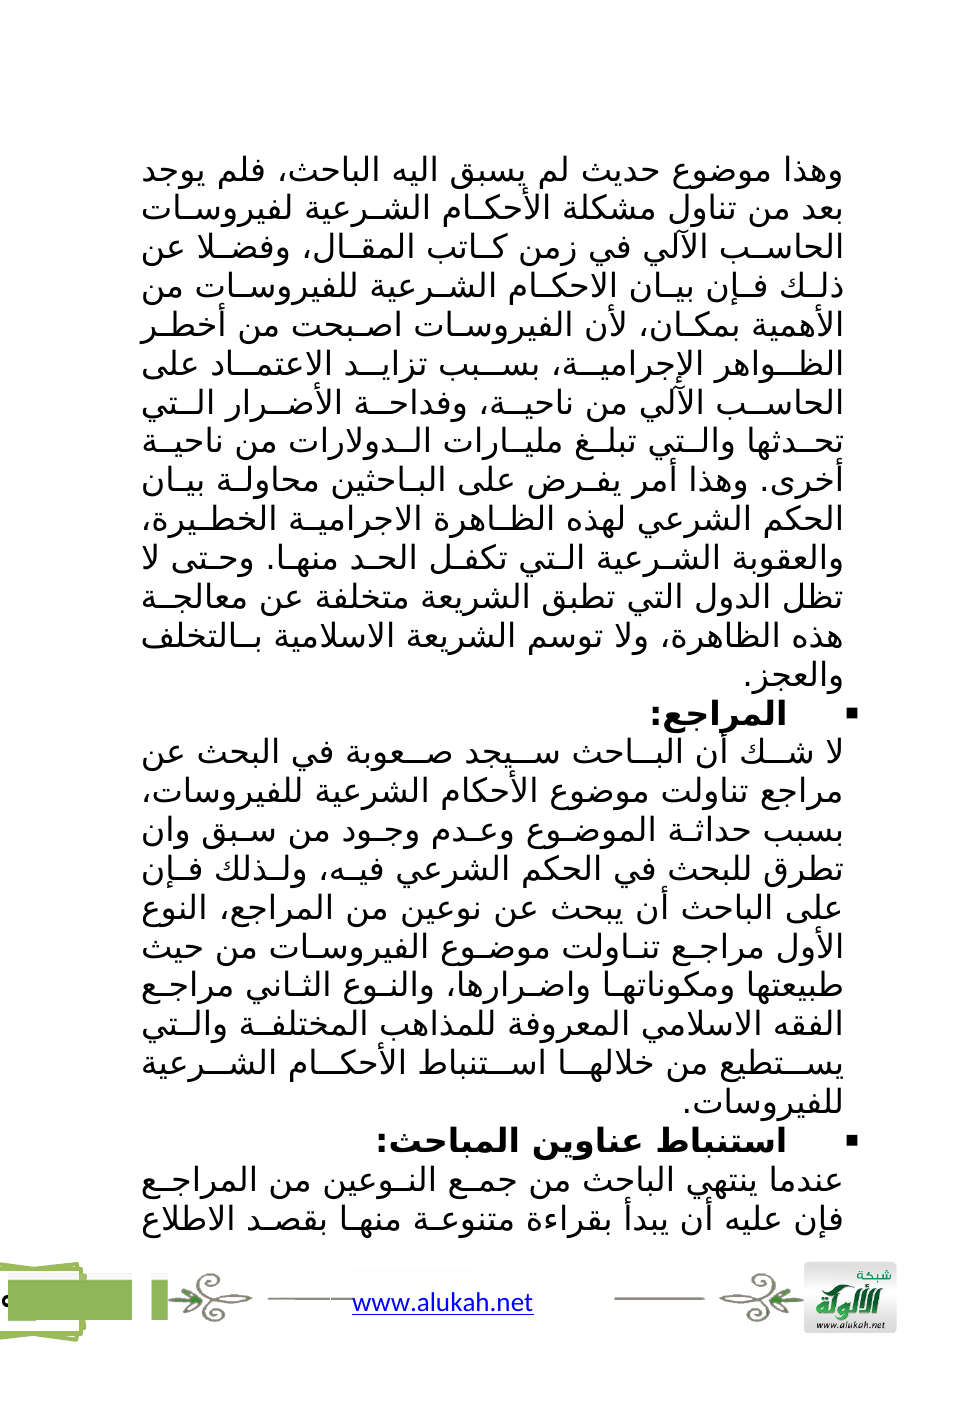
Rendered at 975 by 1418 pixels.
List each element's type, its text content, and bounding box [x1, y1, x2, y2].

text لا شك أن الباحث سيجد صعوبة في البحث عن مراجع تناولت موضوع الأحكام الشرعية للفيروسات، بسبب حداثة الموضوع وعدم وجود من سبق وان تطرق للبحث في الحكم الشرعي فيه، ولذلك فإن على الباحث أن يبحث عن نوعين من المراجع، النوع الأول مراجع تناولت موضوع الفيروسات من حيث طبيعتها ومكوناتها واضرارها، والنوع الثاني مراجع الفقه الاسلامي المعروفة للمذاهب المختلفة والتي يستطيع من خلالها استنباط الأحكام الشرعية للفيروسات. [141, 733, 844, 1121]
list استنباط عناوين المباحث: [141, 1121, 844, 1160]
list المراجع: [141, 694, 844, 733]
picture [6, 1258, 901, 1340]
